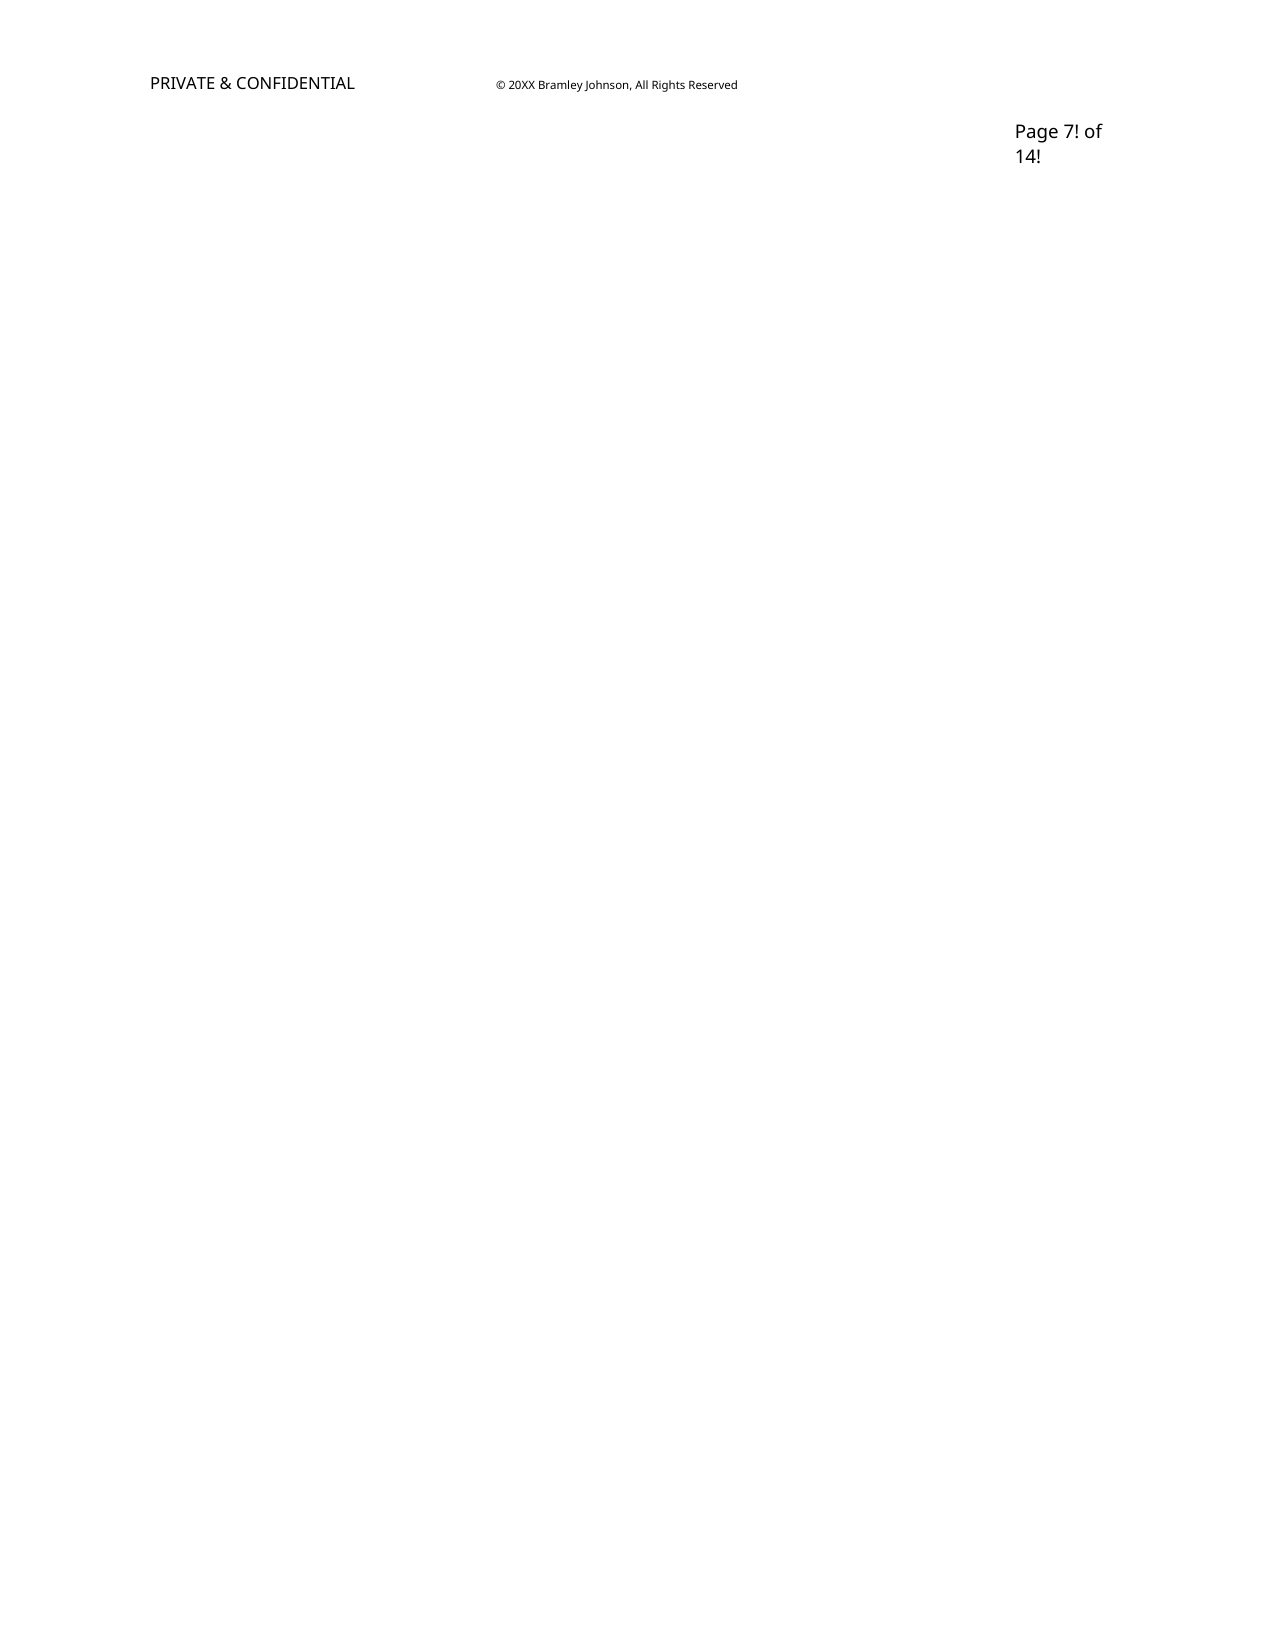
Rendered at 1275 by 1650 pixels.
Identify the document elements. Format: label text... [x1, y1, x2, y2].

text PRIVATE & CONFIDENTIAL © 20XX Bramley Johnson, All Rights Reserved [150, 71, 939, 94]
text Page 7! of 14! [1014, 118, 1127, 169]
